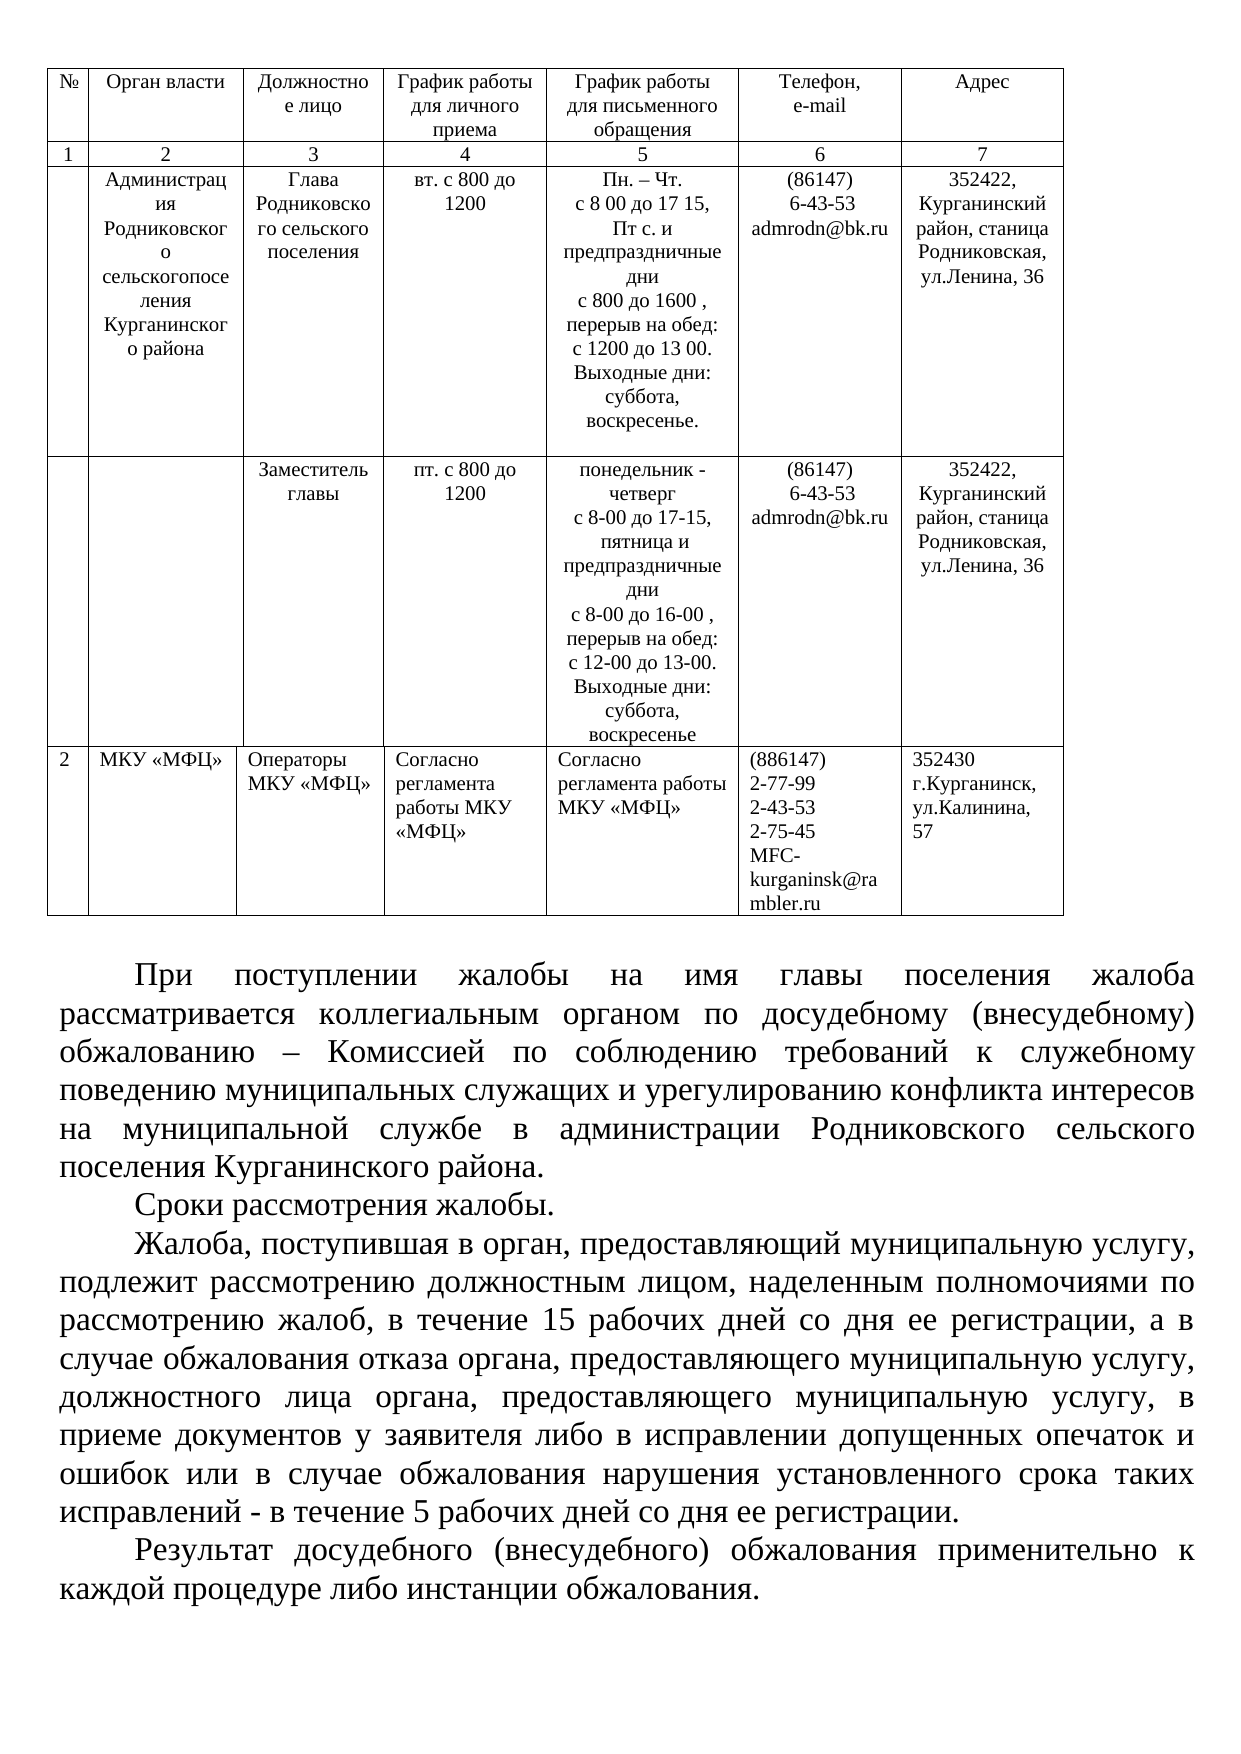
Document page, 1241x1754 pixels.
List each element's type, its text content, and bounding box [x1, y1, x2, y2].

table_cell Глава Родниковского сельского поселения [244, 167, 383, 456]
text Результат досудебного (внесудебного) обжалования применительно к каждой процедуре либо инстанции обжалования. [59, 1530, 1196, 1606]
table_cell Согласно регламента работы МКУ «МФЦ» [385, 747, 546, 915]
table_cell 5 [547, 142, 738, 166]
table_cell вт. с 800 до 1200 [384, 167, 546, 456]
table_cell 352422, Курганинский район, станица Родниковская, ул.Ленина, 36 [902, 167, 1063, 456]
table_header № [48, 69, 88, 141]
table_cell Администрация Родниковского сельскогопоселения Курганинского района [89, 167, 243, 456]
table_cell 6 [739, 142, 901, 166]
table_cell 352430 г.Курганинск, ул.Калинина, 57 [902, 747, 1063, 915]
table_header Адрес [902, 69, 1063, 141]
table_cell 2 [48, 747, 88, 915]
text Сроки рассмотрения жалобы. [59, 1185, 1196, 1223]
table_cell 3 [244, 142, 383, 166]
table_header Должностное лицо [244, 69, 383, 141]
table_cell [89, 457, 243, 746]
table_header График работы для письменного обращения [547, 69, 738, 141]
table_cell (86147) 6-43-53 admrodn@bk.ru [739, 457, 901, 746]
table_cell 352422, Курганинский район, станица Родниковская, ул.Ленина, 36 [902, 457, 1063, 746]
table_cell МКУ «МФЦ» [89, 747, 236, 915]
table_cell 1 [48, 142, 88, 166]
table_cell [48, 457, 88, 746]
table_cell Заместитель главы [244, 457, 383, 746]
table_cell 2 [89, 142, 243, 166]
table_cell (86147) 6-43-53 admrodn@bk.ru [739, 167, 901, 456]
table_header Телефон, e-mail [739, 69, 901, 141]
table_cell Пн. – Чт. с 8 00 до 17 15, Пт с. и предпраздничные дни с 800 до 1600 , перерыв на обед: с 1200 до 13 00. Выходные дни: суббота, воскресенье. [547, 167, 738, 456]
table_cell (886147) 2-77-99 2-43-53 2-75-45 MFC-kurganinsk@rambler.ru [739, 747, 901, 915]
table_cell 7 [902, 142, 1063, 166]
table_cell понедельник -четверг с 8-00 до 17-15, пятница и предпраздничные дни с 8-00 до 16-00 , перерыв на обед: с 12-00 до 13-00. Выходные дни: суббота, воскресенье [547, 457, 738, 746]
table_cell пт. с 800 до 1200 [384, 457, 546, 746]
text При поступлении жалобы на имя главы поселения жалоба рассматривается коллегиальным органом по досудебному (внесудебному) обжалованию – Комиссией по соблюдению требований к служебному поведению муниципальных служащих и урегулированию конфликта интересов на муниципальной службе в администрации Родниковского сельского поселения Курганинского района. [59, 955, 1196, 1185]
table_cell Операторы МКУ «МФЦ» [237, 747, 384, 915]
table_header Орган власти [89, 69, 243, 141]
table_header График работы для личного приема [384, 69, 546, 141]
table_cell [48, 167, 88, 456]
text Жалоба, поступившая в орган, предоставляющий муниципальную услугу, подлежит рассмотрению должностным лицом, наделенным полномочиями по рассмотрению жалоб, в течение 15 рабочих дней со дня ее регистрации, а в случае обжалования отказа органа, предоставляющего муниципальную услугу, должностного лица органа, предоставляющего муниципальную услугу, в приеме документов у заявителя либо в исправлении допущенных опечаток и ошибок или в случае обжалования нарушения установленного срока таких исправлений - в течение 5 рабочих дней со дня ее регистрации. [59, 1223, 1196, 1530]
table_cell 4 [384, 142, 546, 166]
table_cell Согласно регламента работы МКУ «МФЦ» [547, 747, 738, 915]
